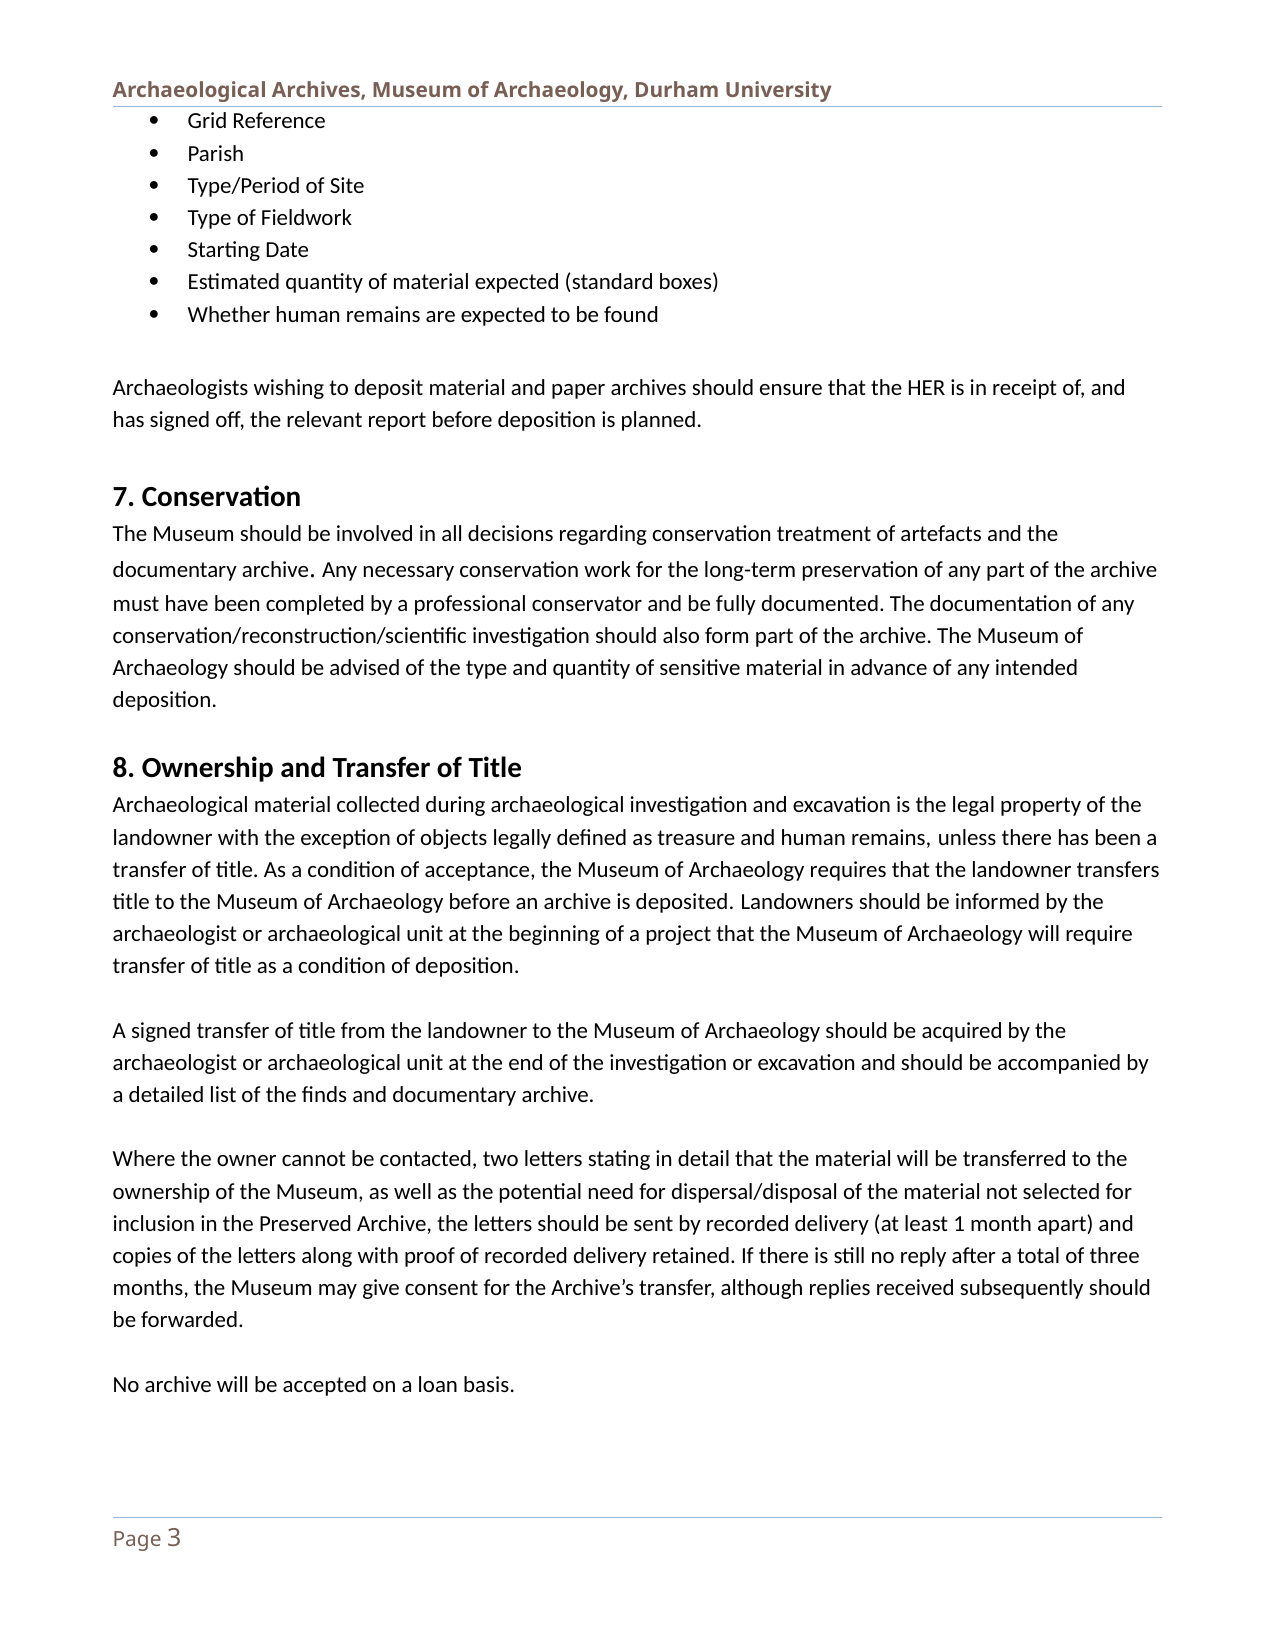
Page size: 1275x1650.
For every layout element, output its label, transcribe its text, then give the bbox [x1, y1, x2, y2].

text Archaeologists wishing to deposit material and paper archives should ensure that the HER is in receipt of, and has signed off, the relevant report before deposition is planned. [112, 373, 1162, 433]
list Type of Fieldwork [150, 203, 1162, 231]
list Parish [150, 139, 1162, 167]
title A signed transfer of title from the landowner to the Museum of Archaeology should be acquired by the archaeologist or archaeological unit at the end of the investigation or excavation and should be accompanied by a detailed list of the finds and documentary archive. [112, 1016, 1162, 1108]
title 8. Ownership and Transfer of Title [112, 749, 1162, 785]
text 7. Conservation [112, 478, 1162, 514]
list Whether human remains are expected to be found [150, 300, 1162, 328]
list Starting Date [150, 235, 1162, 263]
list Type/Period of Site [150, 171, 1162, 199]
title Archaeological material collected during archaeological investigation and excavation is the legal property of the landowner with the exception of objects legally defined as treasure and human remains, unless there has been a transfer of title. As a condition of acceptance, the Museum of Archaeology requires that the landowner transfers title to the Museum of Archaeology before an archive is deposited. Landowners should be informed by the archaeologist or archaeological unit at the beginning of a project that the Museum of Archaeology will require transfer of title as a condition of deposition. [112, 791, 1162, 979]
text No archive will be accepted on a loan basis. [112, 1370, 1162, 1398]
list Grid Reference [150, 107, 1162, 134]
list Estimated quantity of material expected (standard boxes) [150, 267, 1162, 296]
title Where the owner cannot be contacted, two letters stating in detail that the material will be transferred to the ownership of the Museum, as well as the potential need for dispersal/disposal of the material not selected for inclusion in the Preserved Archive, the letters should be sent by recorded delivery (at least 1 month apart) and copies of the letters along with proof of recorded delivery retained. If there is still no reply after a total of three months, the Museum may give consent for the Archive’s transfer, although replies received subsequently should be forwarded. [112, 1144, 1162, 1333]
text The Museum should be involved in all decisions regarding conservation treatment of artefacts and the documentary archive. Any necessary conservation work for the long-term preservation of any part of the archive must have been completed by a professional conservator and be fully documented. The documentation of any conservation/reconstruction/scientific investigation should also form part of the archive. The Museum of Archaeology should be advised of the type and quantity of sensitive material in advance of any intended deposition. [112, 519, 1162, 713]
